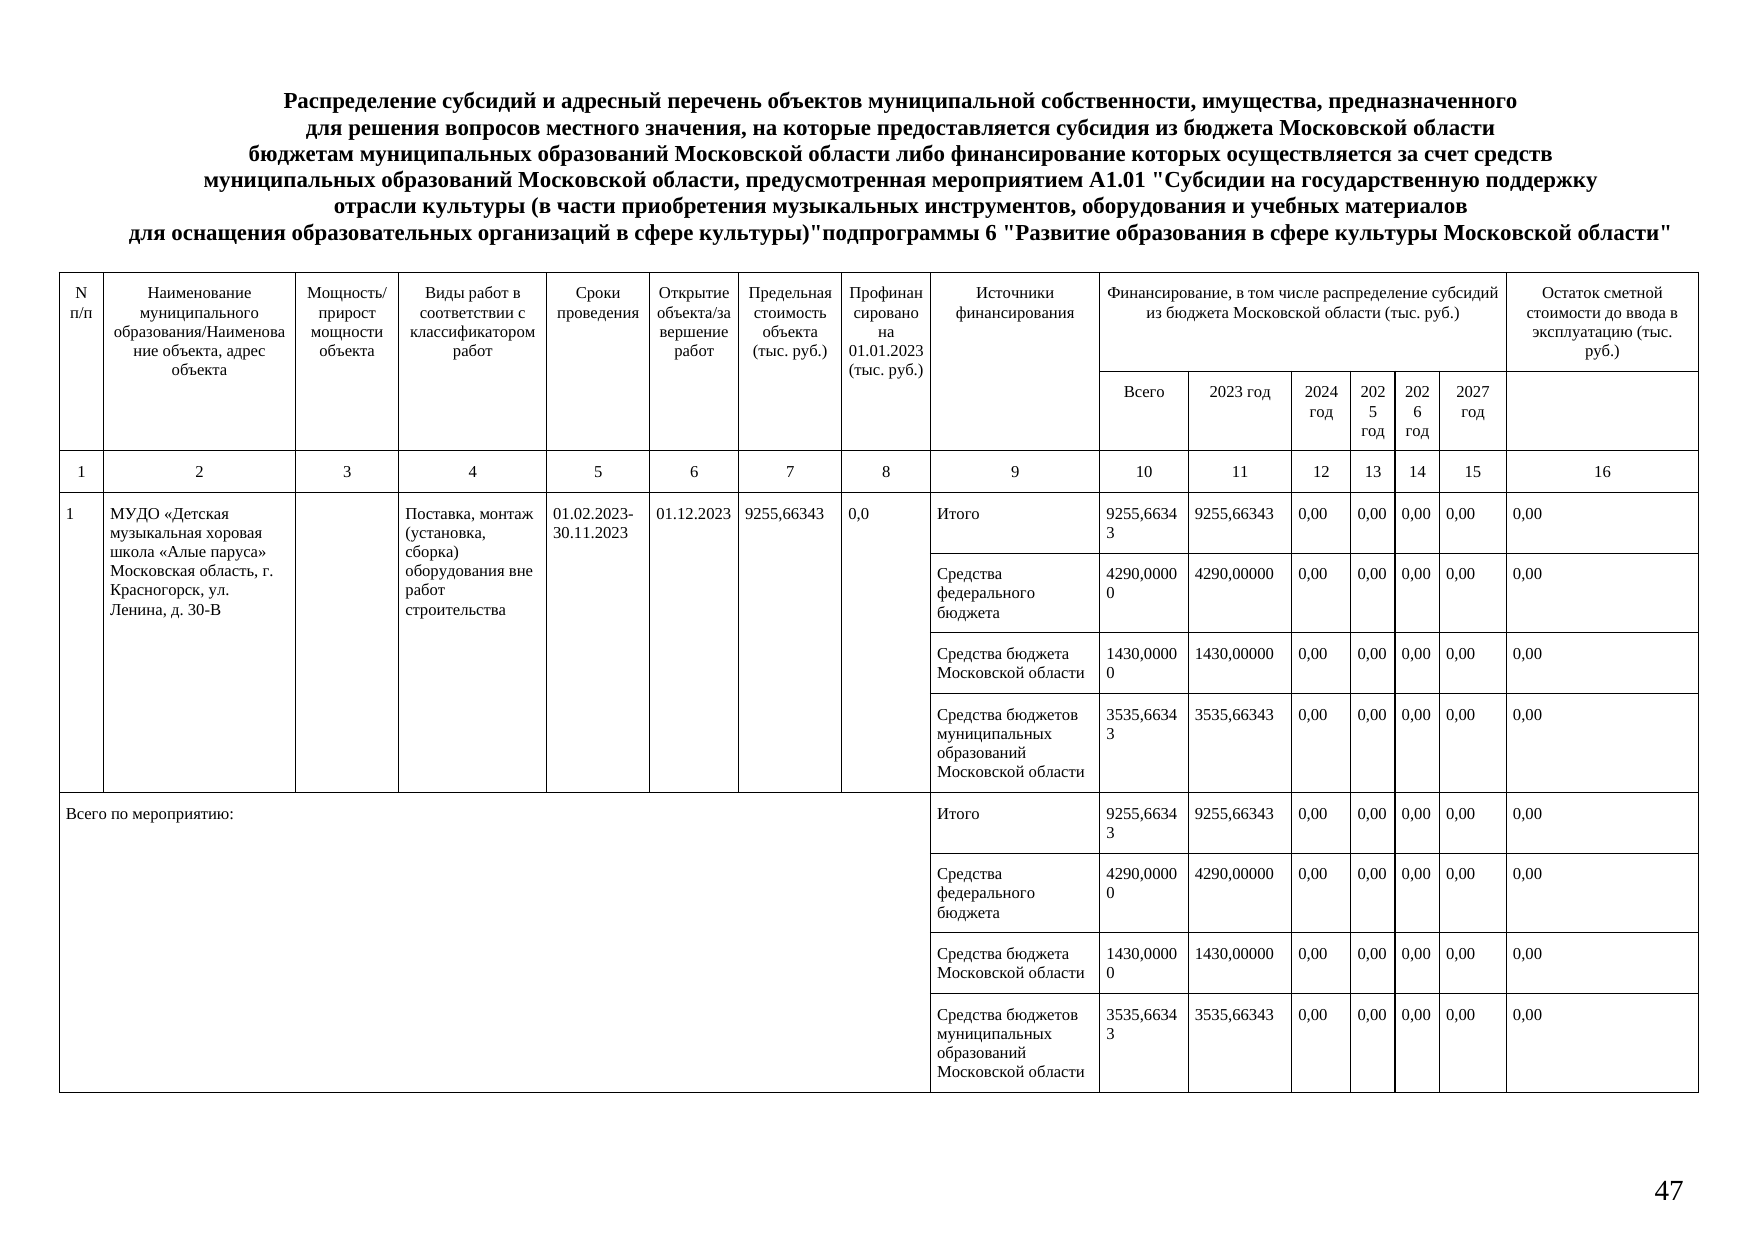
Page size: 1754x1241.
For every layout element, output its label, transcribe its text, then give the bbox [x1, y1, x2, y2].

table_cell 0,00 [1351, 793, 1394, 852]
table_cell 13 [1351, 451, 1394, 492]
table_cell 0,00 [1292, 933, 1350, 993]
table_header Сроки проведения [547, 273, 649, 450]
table_header Предельная стоимость объекта (тыс. руб.) [739, 273, 841, 450]
table_cell 0,00 [1507, 854, 1698, 932]
table_cell 9255,66343 [739, 493, 841, 792]
table_cell 1 [60, 493, 103, 792]
table_cell Средства бюджета Московской области [931, 633, 1099, 693]
table_cell 5 [547, 451, 649, 492]
table_cell 3535,66343 [1189, 994, 1291, 1092]
table_cell 0,00 [1292, 793, 1350, 852]
table_cell 0,00 [1440, 493, 1506, 552]
table_cell 0,00 [1507, 994, 1698, 1092]
table_cell 3535,66343 [1100, 694, 1188, 792]
table_cell 1430,00000 [1189, 633, 1291, 693]
table_cell 1430,00000 [1100, 633, 1188, 693]
table_header Остаток сметной стоимости до ввода в эксплуатацию (тыс. руб.) [1507, 273, 1698, 371]
table_cell 0,00 [1351, 694, 1394, 792]
table_header N п/п [60, 273, 103, 450]
table_cell 0,00 [1507, 694, 1698, 792]
table_cell 0,0 [842, 493, 930, 792]
table_cell 9255,66343 [1100, 493, 1188, 552]
table_cell 8 [842, 451, 930, 492]
table_cell 9255,66343 [1189, 793, 1291, 852]
table_cell Всего по мероприятию: [60, 793, 930, 1092]
table_cell 6 [650, 451, 738, 492]
table_cell 3535,66343 [1100, 994, 1188, 1092]
table_cell 01.12.2023 [650, 493, 738, 792]
table_header Мощность/прирост мощности объекта [296, 273, 398, 450]
table_cell 0,00 [1292, 854, 1350, 932]
table_cell 0,00 [1351, 554, 1394, 632]
table_cell 3535,66343 [1189, 694, 1291, 792]
title отрасли культуры (в части приобретения музыкальных инструментов, оборудования и учебных материалов [118, 193, 1683, 219]
table_cell Средства федерального бюджета [931, 554, 1099, 632]
table_cell 4290,00000 [1189, 554, 1291, 632]
title для решения вопросов местного значения, на которые предоставляется субсидия из бюджета Московской области [118, 113, 1683, 140]
table_header Профинансировано на 01.01.2023 (тыс. руб.) [842, 273, 930, 450]
table_cell 0,00 [1440, 694, 1506, 792]
table_cell 0,00 [1396, 793, 1439, 852]
table_cell 0,00 [1351, 493, 1394, 552]
table_cell 0,00 [1292, 633, 1350, 693]
table_cell 12 [1292, 451, 1350, 492]
table_cell 0,00 [1440, 554, 1506, 632]
table_header Открытие объекта/завершение работ [650, 273, 738, 450]
table_cell [296, 493, 398, 792]
table_cell 1 [60, 451, 103, 492]
table_cell 0,00 [1507, 933, 1698, 993]
table_cell 4 [399, 451, 546, 492]
table_cell 15 [1440, 451, 1506, 492]
table_cell 0,00 [1507, 793, 1698, 852]
table_cell 9 [931, 451, 1099, 492]
table_cell 0,00 [1507, 554, 1698, 632]
table_cell 2024 год [1292, 372, 1350, 450]
table_cell 0,00 [1440, 994, 1506, 1092]
table_cell МУДО «Детская музыкальная хоровая школа «Алые паруса» Московская область, г. Красногорск, ул. Ленина, д. 30-В [104, 493, 295, 792]
table_cell 0,00 [1507, 493, 1698, 552]
table_cell Средства федерального бюджета [931, 854, 1099, 932]
table_cell 0,00 [1292, 994, 1350, 1092]
table_cell 0,00 [1396, 994, 1439, 1092]
table_cell 0,00 [1396, 633, 1439, 693]
table_cell 2025 год [1351, 372, 1394, 450]
table_cell Итого [931, 793, 1099, 852]
table_cell 0,00 [1292, 493, 1350, 552]
table_cell 0,00 [1351, 994, 1394, 1092]
table_cell 0,00 [1440, 793, 1506, 852]
table_cell 0,00 [1440, 633, 1506, 693]
table_cell Всего [1100, 372, 1188, 450]
table_cell 9255,66343 [1189, 493, 1291, 552]
table_cell 1430,00000 [1189, 933, 1291, 993]
table_header Источники финансирования [931, 273, 1099, 450]
table_header Наименование муниципального образования/Наименование объекта, адрес объекта [104, 273, 295, 450]
table_cell Средства бюджетов муниципальных образований Московской области [931, 694, 1099, 792]
table_cell 7 [739, 451, 841, 492]
table_cell 10 [1100, 451, 1188, 492]
table_cell 0,00 [1440, 854, 1506, 932]
table_cell 14 [1396, 451, 1439, 492]
table_cell 4290,00000 [1189, 854, 1291, 932]
table_cell 0,00 [1351, 854, 1394, 932]
table_cell 1430,00000 [1100, 933, 1188, 993]
table_cell Средства бюджета Московской области [931, 933, 1099, 993]
title муниципальных образований Московской области, предусмотренная мероприятием A1.01 "Субсидии на государственную поддержку [118, 166, 1683, 193]
table_cell 0,00 [1396, 554, 1439, 632]
table_cell [1507, 372, 1698, 450]
title для оснащения образовательных организаций в сфере культуры)"подпрограммы 6 "Развитие образования в сфере культуры Московской области" [118, 219, 1683, 245]
table_cell Средства бюджетов муниципальных образований Московской области [931, 994, 1099, 1092]
table_cell 4290,00000 [1100, 554, 1188, 632]
table_cell 0,00 [1396, 694, 1439, 792]
table_cell 3 [296, 451, 398, 492]
table_cell 0,00 [1396, 854, 1439, 932]
table_cell 2027 год [1440, 372, 1506, 450]
table_cell 2026 год [1396, 372, 1439, 450]
table_cell 0,00 [1396, 933, 1439, 993]
table_cell 16 [1507, 451, 1698, 492]
table_cell 9255,66343 [1100, 793, 1188, 852]
table_cell 0,00 [1351, 633, 1394, 693]
table_cell 11 [1189, 451, 1291, 492]
table_cell 0,00 [1396, 493, 1439, 552]
table_cell 2 [104, 451, 295, 492]
table_header Финансирование, в том числе распределение субсидий из бюджета Московской области (тыс. руб.) [1100, 273, 1506, 371]
table_cell 0,00 [1440, 933, 1506, 993]
table_cell 2023 год [1189, 372, 1291, 450]
table_cell Итого [931, 493, 1099, 552]
table_cell 0,00 [1292, 694, 1350, 792]
table_cell 0,00 [1292, 554, 1350, 632]
title бюджетам муниципальных образований Московской области либо финансирование которых осуществляется за счет средств [118, 140, 1683, 166]
table_cell 4290,00000 [1100, 854, 1188, 932]
table_cell 01.02.2023-30.11.2023 [547, 493, 649, 792]
table_cell Поставка, монтаж (установка, сборка) оборудования вне работ строительства [399, 493, 546, 792]
table_header Виды работ в соответствии с классификатором работ [399, 273, 546, 450]
title Распределение субсидий и адресный перечень объектов муниципальной собственности, имущества, предназначенного [118, 87, 1683, 113]
table_cell 0,00 [1351, 933, 1394, 993]
table_cell 0,00 [1507, 633, 1698, 693]
